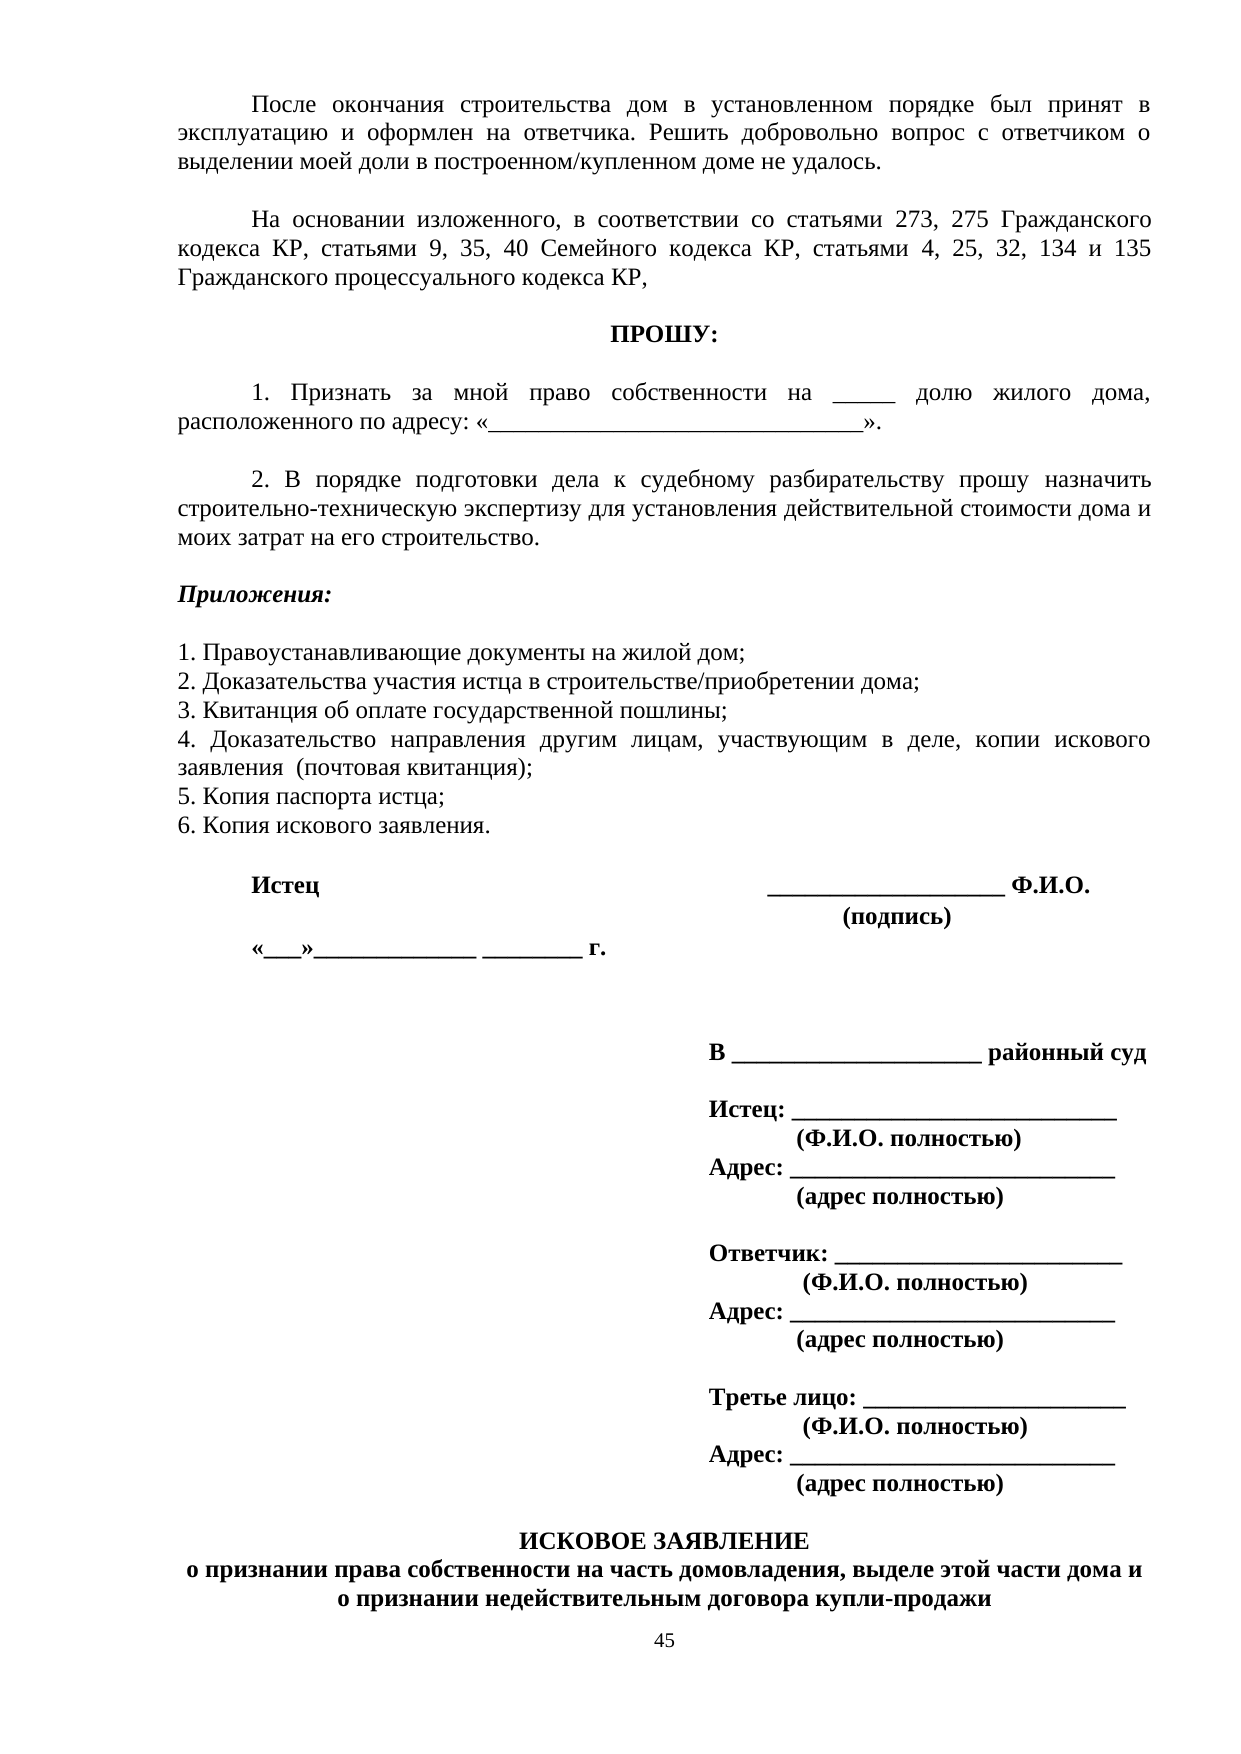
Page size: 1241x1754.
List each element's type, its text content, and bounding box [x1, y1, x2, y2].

text 1. Правоустанавливающие документы на жилой дом; [177, 637, 1152, 666]
text (подпись) [177, 901, 1152, 929]
text ПРОШУ: [177, 319, 1152, 348]
text 2. В порядке подготовки дела к судебному разбирательству прошу назначить строительно-техническую экспертизу для установления действительной стоимости дома и моих затрат на его строительство. [177, 464, 1152, 550]
text ИСКОВОЕ ЗАЯВЛЕНИЕ о признании права собственности на часть домовладения, выделе этой части дома и о признании недействительным договора купли-продажи [177, 1526, 1152, 1612]
text Ответчик: _______________________ [709, 1209, 1152, 1267]
text Третье лицо: _____________________ [709, 1382, 1152, 1411]
text «___»_____________ ________ г. [177, 932, 1152, 961]
text Приложения: [177, 579, 1152, 608]
text (Ф.И.О. полностью) Адрес: __________________________ [709, 1267, 1152, 1324]
text (Ф.И.О. полностью) Адрес: __________________________ [709, 1123, 1152, 1181]
text (адрес полностью) [709, 1468, 1152, 1497]
text На основании изложенного, в соответствии со статьями 273, 275 Гражданского кодекса КР, статьями 9, 35, 40 Семейного кодекса КР, статьями 4, 25, 32, 134 и 135 Гражданского процессуального кодекса КР, [177, 204, 1152, 290]
text После окончания строительства дом в установленном порядке был принят в эксплуатацию и оформлен на ответчика. Решить добровольно вопрос с ответчиком о выделении моей доли в построенном/купленном доме не удалось. [177, 89, 1152, 175]
text (Ф.И.О. полностью) Адрес: __________________________ [709, 1411, 1152, 1468]
text 2. Доказательства участия истца в строительстве/приобретении дома; [177, 666, 1152, 695]
text Истец: __________________________ [709, 1066, 1152, 1123]
text (адрес полностью) [709, 1324, 1152, 1353]
text Истец ___________________ Ф.И.О. [177, 870, 1152, 898]
text 1. Признать за мной право собственности на _____ долю жилого дома, расположенного по адресу: «______________________________». [177, 377, 1152, 435]
text В ____________________ районный суд [709, 1037, 1152, 1066]
text (адрес полностью) [709, 1181, 1152, 1209]
text 6. Копия искового заявления. [177, 810, 1152, 839]
text 3. Квитанция об оплате государственной пошлины; [177, 695, 1152, 724]
text 5. Копия паспорта истца; [177, 781, 1152, 810]
text 4. Доказательство направления другим лицам, участвующим в деле, копии искового заявления (почтовая квитанция); [177, 724, 1152, 781]
